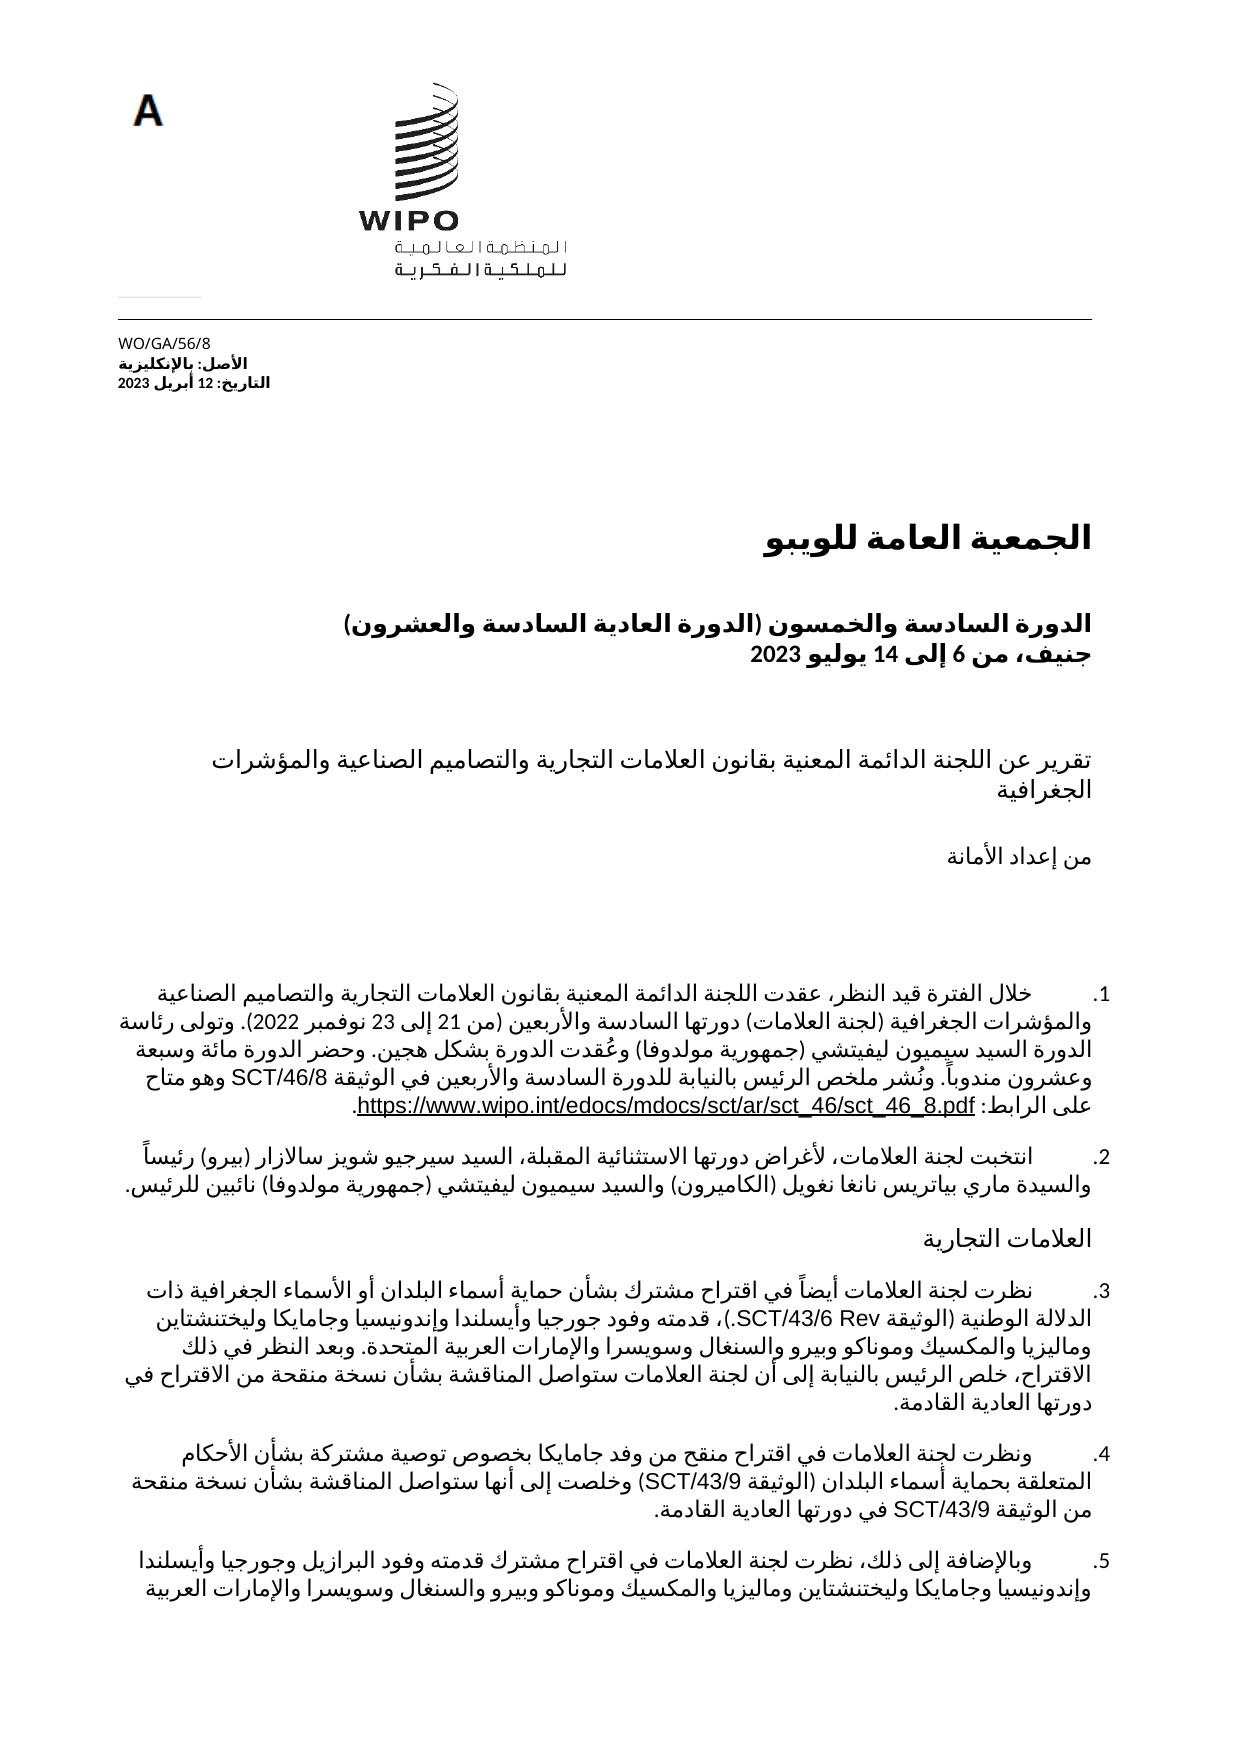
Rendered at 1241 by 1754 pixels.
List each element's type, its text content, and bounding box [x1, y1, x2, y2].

text ونظرت لجنة العلامات في اقتراح منقح من وفد جامايكا بخصوص توصية مشتركة بشأن الأحكام المتعلقة بحماية أسماء البلدان (الوثيقة SCT/43/9) وخلصت إلى أنها ستواصل المناقشة بشأن نسخة منقحة من الوثيقة SCT/43/9 في دورتها العادية القادمة. [118, 1439, 1092, 1523]
picture [356, 79, 574, 287]
text من إعداد الأمانة [118, 842, 1092, 870]
subtitle الجمعية العامة للويبو [118, 517, 1092, 558]
text انتخبت لجنة العلامات، لأغراض دورتها الاستثنائية المقبلة، السيد سيرجيو شويز سالازار (بيرو) رئيساً والسيدة ماري بياتريس نانغا نغويل (الكاميرون) والسيد سيميون ليفيتشي (جمهورية مولدوفا) نائبين للرئيس. [118, 1142, 1092, 1198]
text خلال الفترة قيد النظر، عقدت اللجنة الدائمة المعنية بقانون العلامات التجارية والتصاميم الصناعية والمؤشرات الجغرافية (لجنة العلامات) دورتها السادسة والأربعين (من 21 إلى 23 نوفمبر 2022). وتولى رئاسة الدورة السيد سيميون ليفيتشي (جمهورية مولدوفا) وعُقدت الدورة بشكل هجين. وحضر الدورة مائة وسبعة وعشرون مندوباً. ونُشر ملخص الرئيس بالنيابة للدورة السادسة والأربعين في الوثيقة SCT/46/8 وهو متاح على الرابط: https://www.wipo.int/edocs/mdocs/sct/ar/sct_46/sct_46_8.pdf. [118, 979, 1092, 1119]
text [118, 1546, 1092, 1602]
subtitle العلامات التجارية [118, 1223, 1092, 1253]
text WO/GA/56/8 [118, 333, 1092, 354]
text جنيف، من 6 إلى 14 يوليو 2023 [118, 638, 1092, 669]
picture [118, 79, 203, 299]
text التاريخ: 12 أبريل 2023 [118, 373, 1092, 392]
text نظرت لجنة العلامات أيضاً في اقتراح مشترك بشأن حماية أسماء البلدان أو الأسماء الجغرافية ذات الدلالة الوطنية (الوثيقة SCT/43/6 Rev.)، قدمته وفود جورجيا وأيسلندا وإندونيسيا وجامايكا وليختنشتاين وماليزيا والمكسيك وموناكو وبيرو والسنغال وسويسرا والإمارات العربية المتحدة. وبعد النظر في ذلك الاقتراح، خلص الرئيس بالنيابة إلى أن لجنة العلامات ستواصل المناقشة بشأن نسخة منقحة من الاقتراح في دورتها العادية القادمة. [118, 1276, 1092, 1416]
text الأصل: بالإنكليزية [118, 354, 1092, 373]
text الدورة السادسة والخمسون (الدورة العادية السادسة والعشرون) [118, 608, 1092, 638]
text تقرير عن اللجنة الدائمة المعنية بقانون العلامات التجارية والتصاميم الصناعية والمؤشرات الجغرافية [118, 744, 1092, 805]
